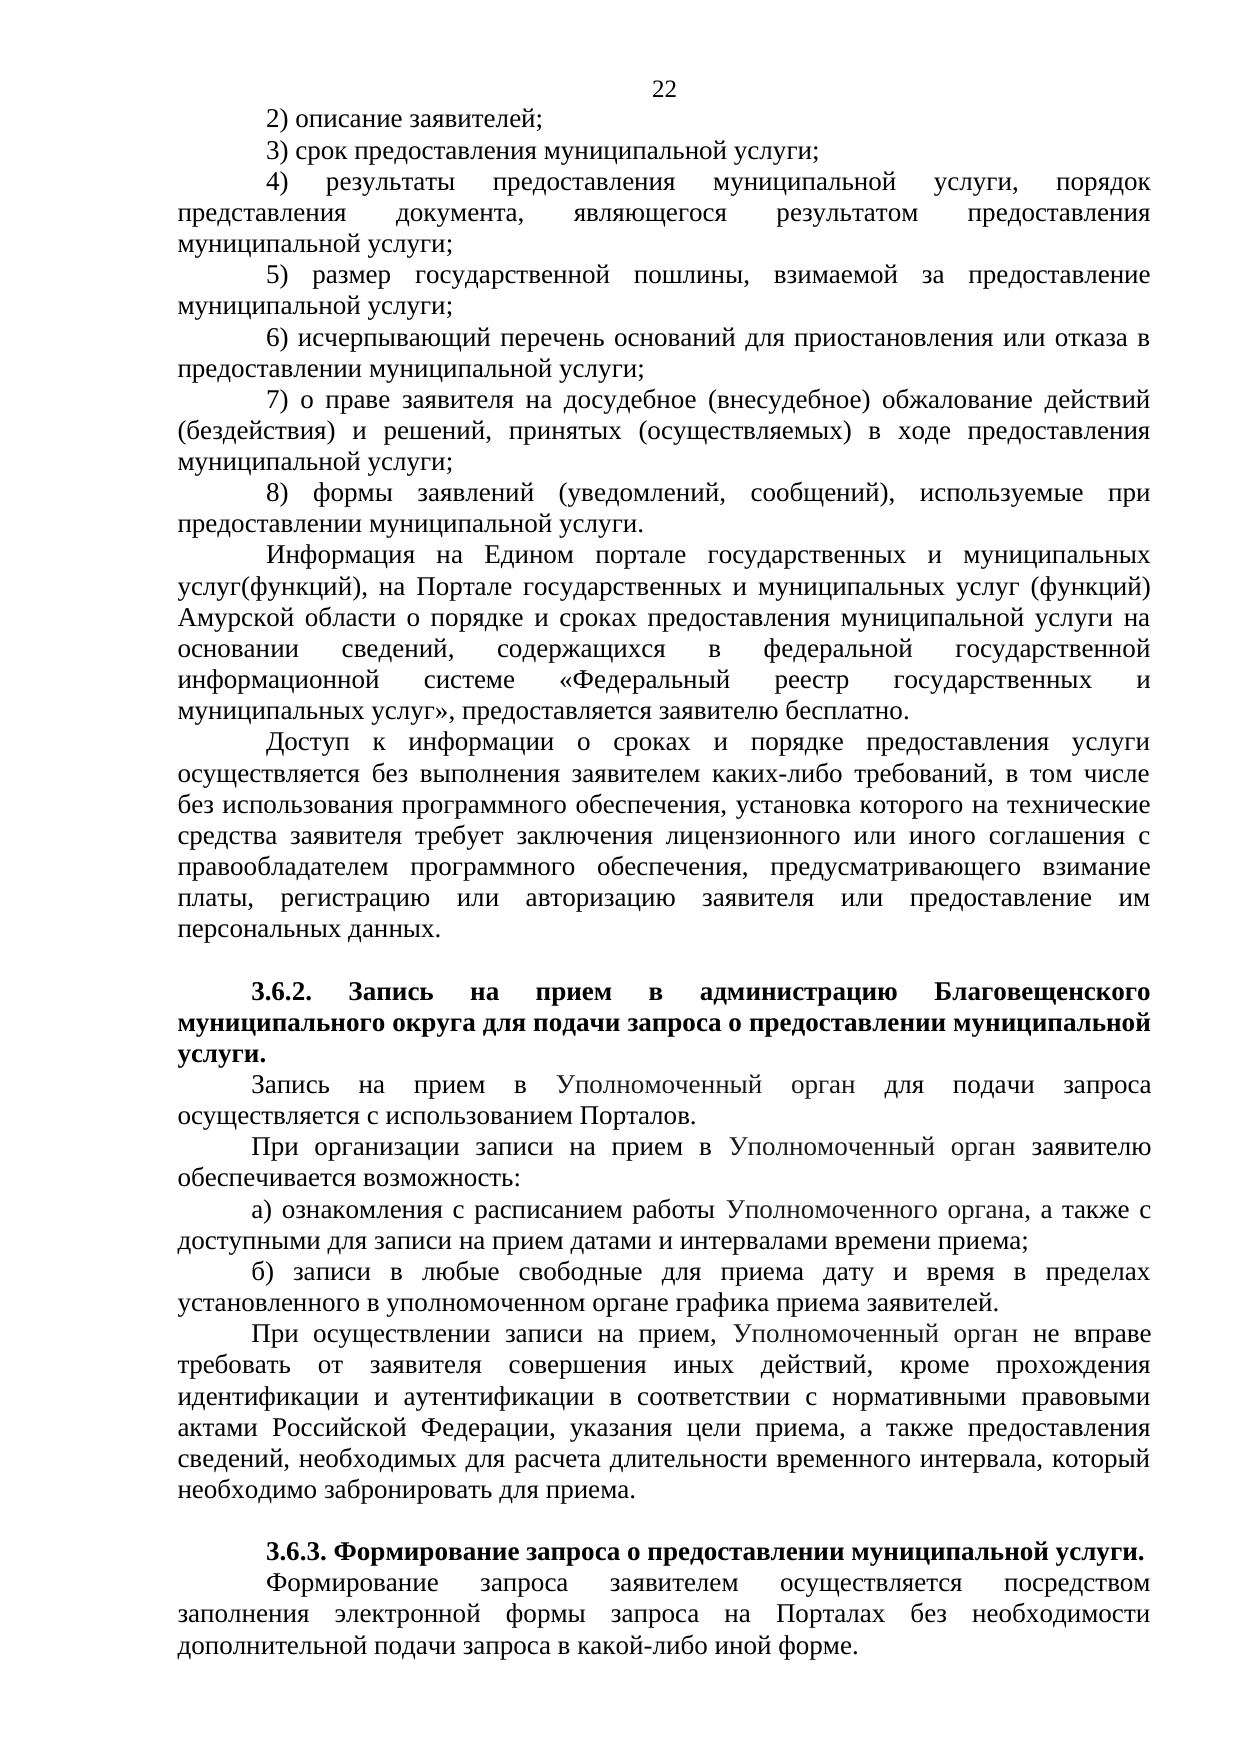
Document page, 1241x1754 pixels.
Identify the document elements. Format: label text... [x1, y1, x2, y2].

text Информация на Едином портале государственных и муниципальных услуг(функций), на Портале государственных и муниципальных услуг (функций) Амурской области о порядке и сроках предоставления муниципальной услуги на основании сведений, содержащихся в федеральной государственной информационной системе «Федеральный реестр государственных и муниципальных услуг», предоставляется заявителю бесплатно. [177, 539, 1152, 726]
text 8) формы заявлений (уведомлений, сообщений), используемые при предоставлении муниципальной услуги. [177, 476, 1152, 539]
text 3.6.3. Формирование запроса о предоставлении муниципальной услуги. [177, 1535, 1152, 1566]
text 2) описание заявителей; [177, 103, 1152, 134]
text Доступ к информации о сроках и порядке предоставления услуги осуществляется без выполнения заявителем каких-либо требований, в том числе без использования программного обеспечения, установка которого на технические средства заявителя требует заключения лицензионного или иного соглашения с правообладателем программного обеспечения, предусматривающего взимание платы, регистрацию или авторизацию заявителя или предоставление им персональных данных. [177, 726, 1152, 943]
text 6) исчерпывающий перечень оснований для приостановления или отказа в предоставлении муниципальной услуги; [177, 321, 1152, 383]
text 7) о праве заявителя на досудебное (внесудебное) обжалование действий (бездействия) и решений, принятых (осуществляемых) в ходе предоставления муниципальной услуги; [177, 383, 1152, 476]
text 3.6.2. Запись на прием в администрацию Благовещенского муниципального округа для подачи запроса о предоставлении муниципальной услуги. [177, 975, 1152, 1068]
text При организации записи на прием в Уполномоченный орган заявителю обеспечивается возможность: [177, 1130, 1152, 1193]
text б) записи в любые свободные для приема дату и время в пределах установленного в уполномоченном органе графика приема заявителей. [177, 1255, 1152, 1317]
text а) ознакомления с расписанием работы Уполномоченного органа, а также с доступными для записи на прием датами и интервалами времени приема; [177, 1193, 1152, 1255]
text Запись на прием в Уполномоченный орган для подачи запроса осуществляется с использованием Порталов. [177, 1068, 1152, 1130]
text Формирование запроса заявителем осуществляется посредством заполнения электронной формы запроса на Порталах без необходимости дополнительной подачи запроса в какой-либо иной форме. [177, 1566, 1152, 1660]
text 4) результаты предоставления муниципальной услуги, порядок представления документа, являющегося результатом предоставления муниципальной услуги; [177, 165, 1152, 258]
text 3) срок предоставления муниципальной услуги; [177, 134, 1152, 165]
text 5) размер государственной пошлины, взимаемой за предоставление муниципальной услуги; [177, 258, 1152, 321]
text При осуществлении записи на прием, Уполномоченный орган не вправе требовать от заявителя совершения иных действий, кроме прохождения идентификации и аутентификации в соответствии с нормативными правовыми актами Российской Федерации, указания цели приема, а также предоставления сведений, необходимых для расчета длительности временного интервала, который необходимо забронировать для приема. [177, 1317, 1152, 1504]
